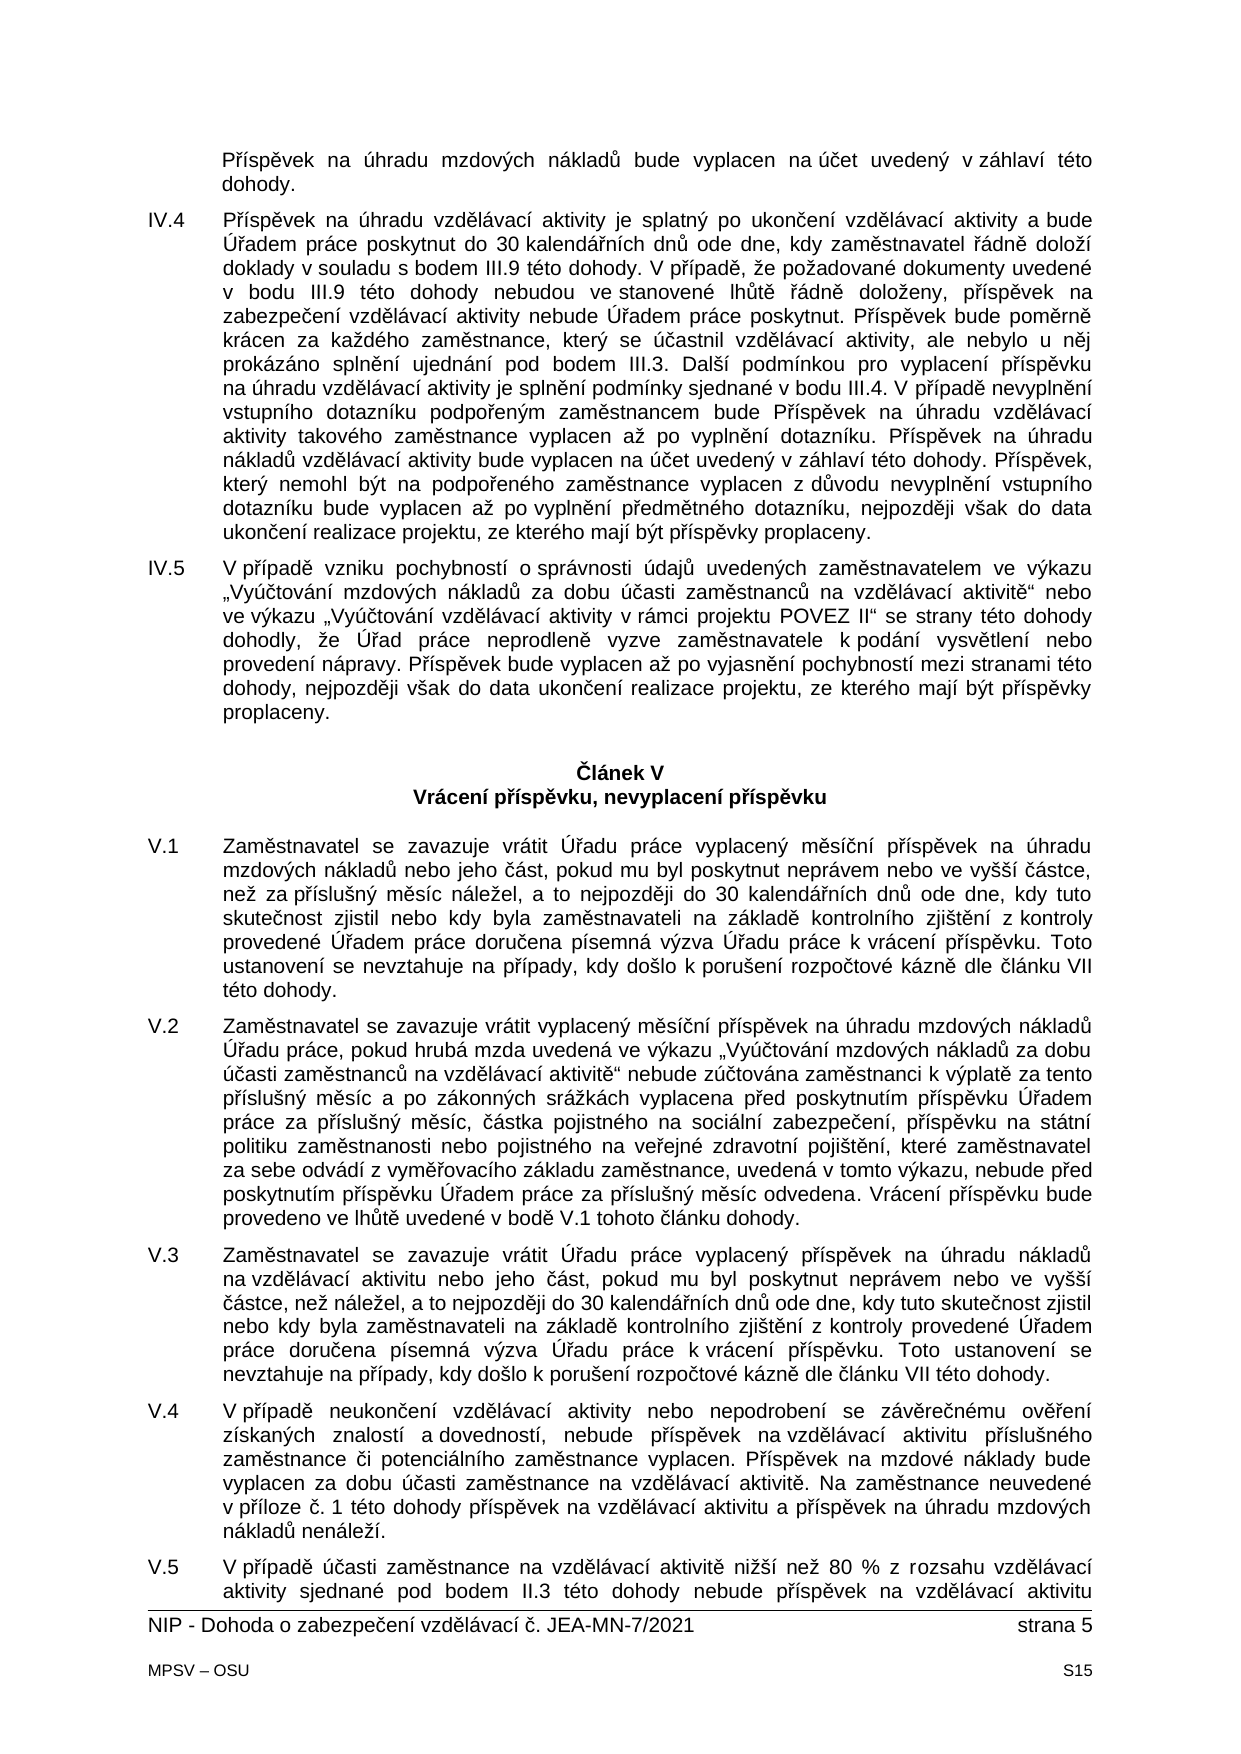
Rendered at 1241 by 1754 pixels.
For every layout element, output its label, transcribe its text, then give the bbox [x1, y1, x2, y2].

list Zaměstnavatel se zavazuje vrátit Úřadu práce vyplacený měsíční příspěvek na úhradu mzdových nákladů nebo jeho část, pokud mu byl poskytnut neprávem nebo ve vyšší částce, než za příslušný měsíc náležel, a to nejpozději do 30 kalendářních dnů ode dne, kdy tuto skutečnost zjistil nebo kdy byla zaměstnavateli na základě kontrolního zjištění z kontroly provedené Úřadem práce doručena písemná výzva Úřadu práce k vrácení příspěvku. Toto ustanovení se nevztahuje na případy, kdy došlo k porušení rozpočtové kázně dle článku VII této dohody. [148, 834, 1092, 1002]
text Článek V [148, 761, 1092, 785]
list V případě neukončení vzdělávací aktivity nebo nepodrobení se závěrečnému ověření získaných znalostí a dovedností, nebude příspěvek na vzdělávací aktivitu příslušného zaměstnance či potenciálního zaměstnance vyplacen. Příspěvek na mzdové náklady bude vyplacen za dobu účasti zaměstnance na vzdělávací aktivitě. Na zaměstnance neuvedené v příloze č. 1 této dohody příspěvek na vzdělávací aktivitu a příspěvek na úhradu mzdových nákladů nenáleží. [148, 1399, 1092, 1542]
list Příspěvek na úhradu mzdových nákladů bude vyplacen na účet uvedený v záhlaví této dohody. [222, 148, 1092, 196]
list Zaměstnavatel se zavazuje vrátit Úřadu práce vyplacený příspěvek na úhradu nákladů na vzdělávací aktivitu nebo jeho část, pokud mu byl poskytnut neprávem nebo ve vyšší částce, než náležel, a to nejpozději do 30 kalendářních dnů ode dne, kdy tuto skutečnost zjistil nebo kdy byla zaměstnavateli na základě kontrolního zjištění z kontroly provedené Úřadem práce doručena písemná výzva Úřadu práce k vrácení příspěvku. Toto ustanovení se nevztahuje na případy, kdy došlo k porušení rozpočtové kázně dle článku VII této dohody. [148, 1242, 1092, 1386]
text Vrácení příspěvku, nevyplacení příspěvku [148, 785, 1092, 809]
list Příspěvek na úhradu vzdělávací aktivity je splatný po ukončení vzdělávací aktivity a bude Úřadem práce poskytnut do 30 kalendářních dnů ode dne, kdy zaměstnavatel řádně doloží doklady v souladu s bodem III.9 této dohody. V případě, že požadované dokumenty uvedené v bodu III.9 této dohody nebudou ve stanovené lhůtě řádně doloženy, příspěvek na zabezpečení vzdělávací aktivity nebude Úřadem práce poskytnut. Příspěvek bude poměrně krácen za každého zaměstnance, který se účastnil vzdělávací aktivity, ale nebylo u něj prokázáno splnění ujednání pod bodem III.3. Další podmínkou pro vyplacení příspěvku na úhradu vzdělávací aktivity je splnění podmínky sjednané v bodu III.4. V případě nevyplnění vstupního dotazníku podpořeným zaměstnancem bude Příspěvek na úhradu vzdělávací aktivity takového zaměstnance vyplacen až po vyplnění dotazníku. Příspěvek na úhradu nákladů vzdělávací aktivity bude vyplacen na účet uvedený v záhlaví této dohody. Příspěvek, který nemohl být na podpořeného zaměstnance vyplacen z důvodu nevyplnění vstupního dotazníku bude vyplacen až po vyplnění předmětného dotazníku, nejpozději však do data ukončení realizace projektu, ze kterého mají být příspěvky proplaceny. [148, 208, 1092, 543]
list Zaměstnavatel se zavazuje vrátit vyplacený měsíční příspěvek na úhradu mzdových nákladů Úřadu práce, pokud hrubá mzda uvedená ve výkazu „Vyúčtování mzdových nákladů za dobu účasti zaměstnanců na vzdělávací aktivitě“ nebude zúčtována zaměstnanci k výplatě za tento příslušný měsíc a po zákonných srážkách vyplacena před poskytnutím příspěvku Úřadem práce za příslušný měsíc, částka pojistného na sociální zabezpečení, příspěvku na státní politiku zaměstnanosti nebo pojistného na veřejné zdravotní pojištění, které zaměstnavatel za sebe odvádí z vyměřovacího základu zaměstnance, uvedená v tomto výkazu, nebude před poskytnutím příspěvku Úřadem práce za příslušný měsíc odvedena. Vrácení příspěvku bude provedeno ve lhůtě uvedené v bodě V.1 tohoto článku dohody. [148, 1014, 1092, 1230]
list V případě vzniku pochybností o správnosti údajů uvedených zaměstnavatelem ve výkazu „Vyúčtování mzdových nákladů za dobu účasti zaměstnanců na vzdělávací aktivitě“ nebo ve výkazu „Vyúčtování vzdělávací aktivity v rámci projektu POVEZ II“ se strany této dohody dohodly, že Úřad práce neprodleně vyzve zaměstnavatele k podání vysvětlení nebo provedení nápravy. Příspěvek bude vyplacen až po vyjasnění pochybností mezi stranami této dohody, nejpozději však do data ukončení realizace projektu, ze kterého mají být příspěvky proplaceny. [148, 556, 1092, 724]
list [148, 1555, 1092, 1603]
